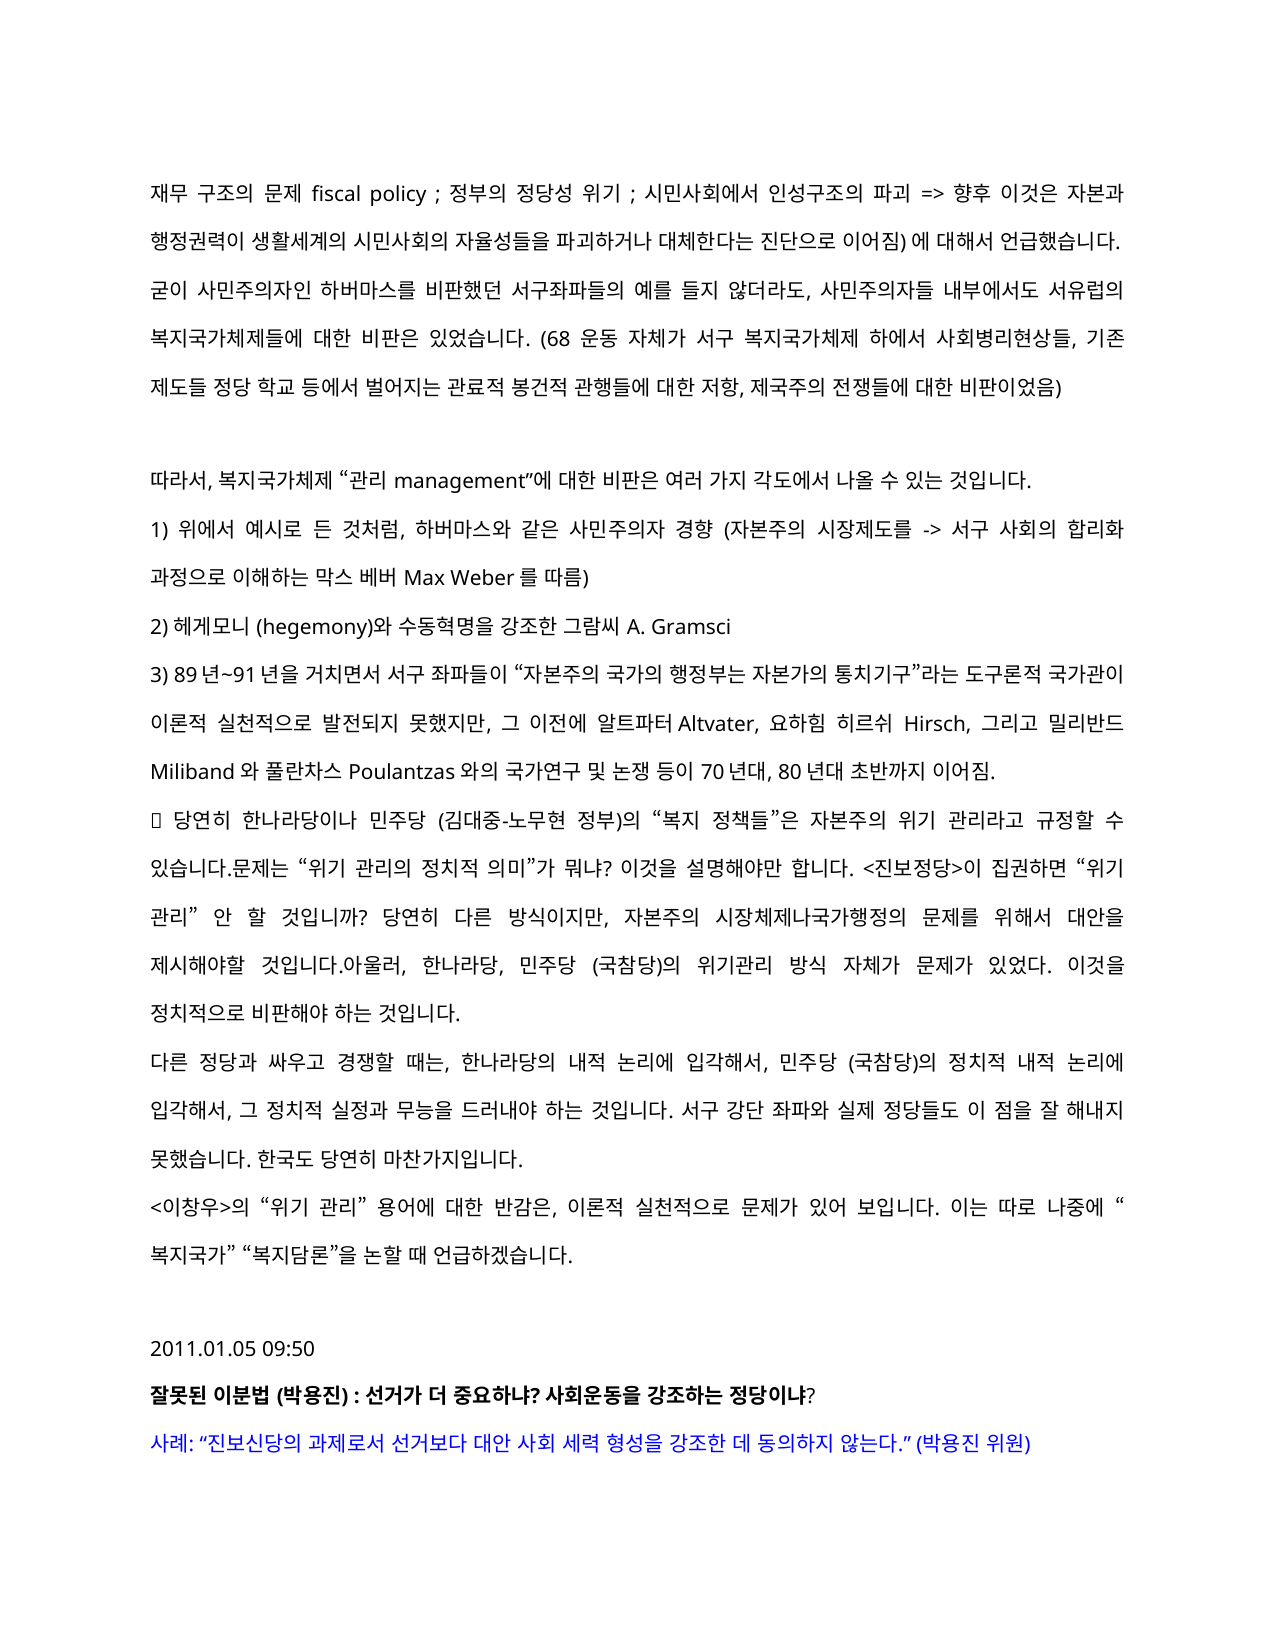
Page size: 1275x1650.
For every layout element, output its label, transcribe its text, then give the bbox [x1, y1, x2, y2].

text 2) 헤게모니 (hegemony)와 수동혁명을 강조한 그람씨 A. Gramsci [150, 610, 1125, 640]
text <이창우>의 “위기 관리” 용어에 대한 반감은, 이론적 실천적으로 문제가 있어 보입니다. 이는 따로 나중에 “복지국가” “복지담론”을 논할 때 언급하겠습니다. [150, 1191, 1125, 1270]
text 다른 정당과 싸우고 경쟁할 때는, 한나라당의 내적 논리에 입각해서, 민주당 (국참당)의 정치적 내적 논리에 입각해서, 그 정치적 실정과 무능을 드러내야 하는 것입니다. 서구 강단 좌파와 실제 정당들도 이 점을 잘 해내지 못했습니다. 한국도 당연히 마찬가지입니다. [150, 1046, 1125, 1173]
text 3) 89년~91년을 거치면서 서구 좌파들이 “자본주의 국가의 행정부는 자본가의 통치기구”라는 도구론적 국가관이 이론적 실천적으로 발전되지 못했지만, 그 이전에 알트파터Altvater, 요하힘 히르쉬 Hirsch, 그리고 밀리반드 Miliband 와 풀란차스 Poulantzas 와의 국가연구 및 논쟁 등이 70년대, 80년대 초반까지 이어짐. [150, 658, 1125, 786]
text  당연히 한나라당이나 민주당 (김대중-노무현 정부)의 “복지 정책들”은 자본주의 위기 관리라고 규정할 수 있습니다.문제는 “위기 관리의 정치적 의미”가 뭐냐? 이것을 설명해야만 합니다. <진보정당>이 집권하면 “위기 관리” 안 할 것입니까? 당연히 다른 방식이지만, 자본주의 시장체제나국가행정의 문제를 위해서 대안을 제시해야할 것입니다.아울러, 한나라당, 민주당 (국참당)의 위기관리 방식 자체가 문제가 있었다. 이것을 정치적으로 비판해야 하는 것입니다. [150, 804, 1125, 1028]
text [150, 177, 1125, 256]
text 2011.01.05 09:50 [150, 1334, 1125, 1362]
text 굳이 사민주의자인 하버마스를 비판했던 서구좌파들의 예를 들지 않더라도, 사민주의자들 내부에서도 서유럽의 복지국가체제들에 대한 비판은 있었습니다. (68 운동 자체가 서구 복지국가체제 하에서 사회병리현상들, 기존 제도들 정당 학교 등에서 벌어지는 관료적 봉건적 관행들에 대한 저항, 제국주의 전쟁들에 대한 비판이었음) [150, 274, 1125, 401]
text 따라서, 복지국가체제 “관리 management”에 대한 비판은 여러 가지 각도에서 나올 수 있는 것입니다. [150, 465, 1125, 495]
text 사례: “진보신당의 과제로서 선거보다 대안 사회 세력 형성을 강조한 데 동의하지 않는다.” (박용진 위원) [150, 1427, 1125, 1458]
text 1) 위에서 예시로 든 것처럼, 하버마스와 같은 사민주의자 경향 (자본주의 시장제도를 -> 서구 사회의 합리화 과정으로 이해하는 막스 베버 Max Weber를 따름) [150, 513, 1125, 592]
text 잘못된 이분법 (박용진) : 선거가 더 중요하냐? 사회운동을 강조하는 정당이냐? [150, 1379, 1125, 1409]
